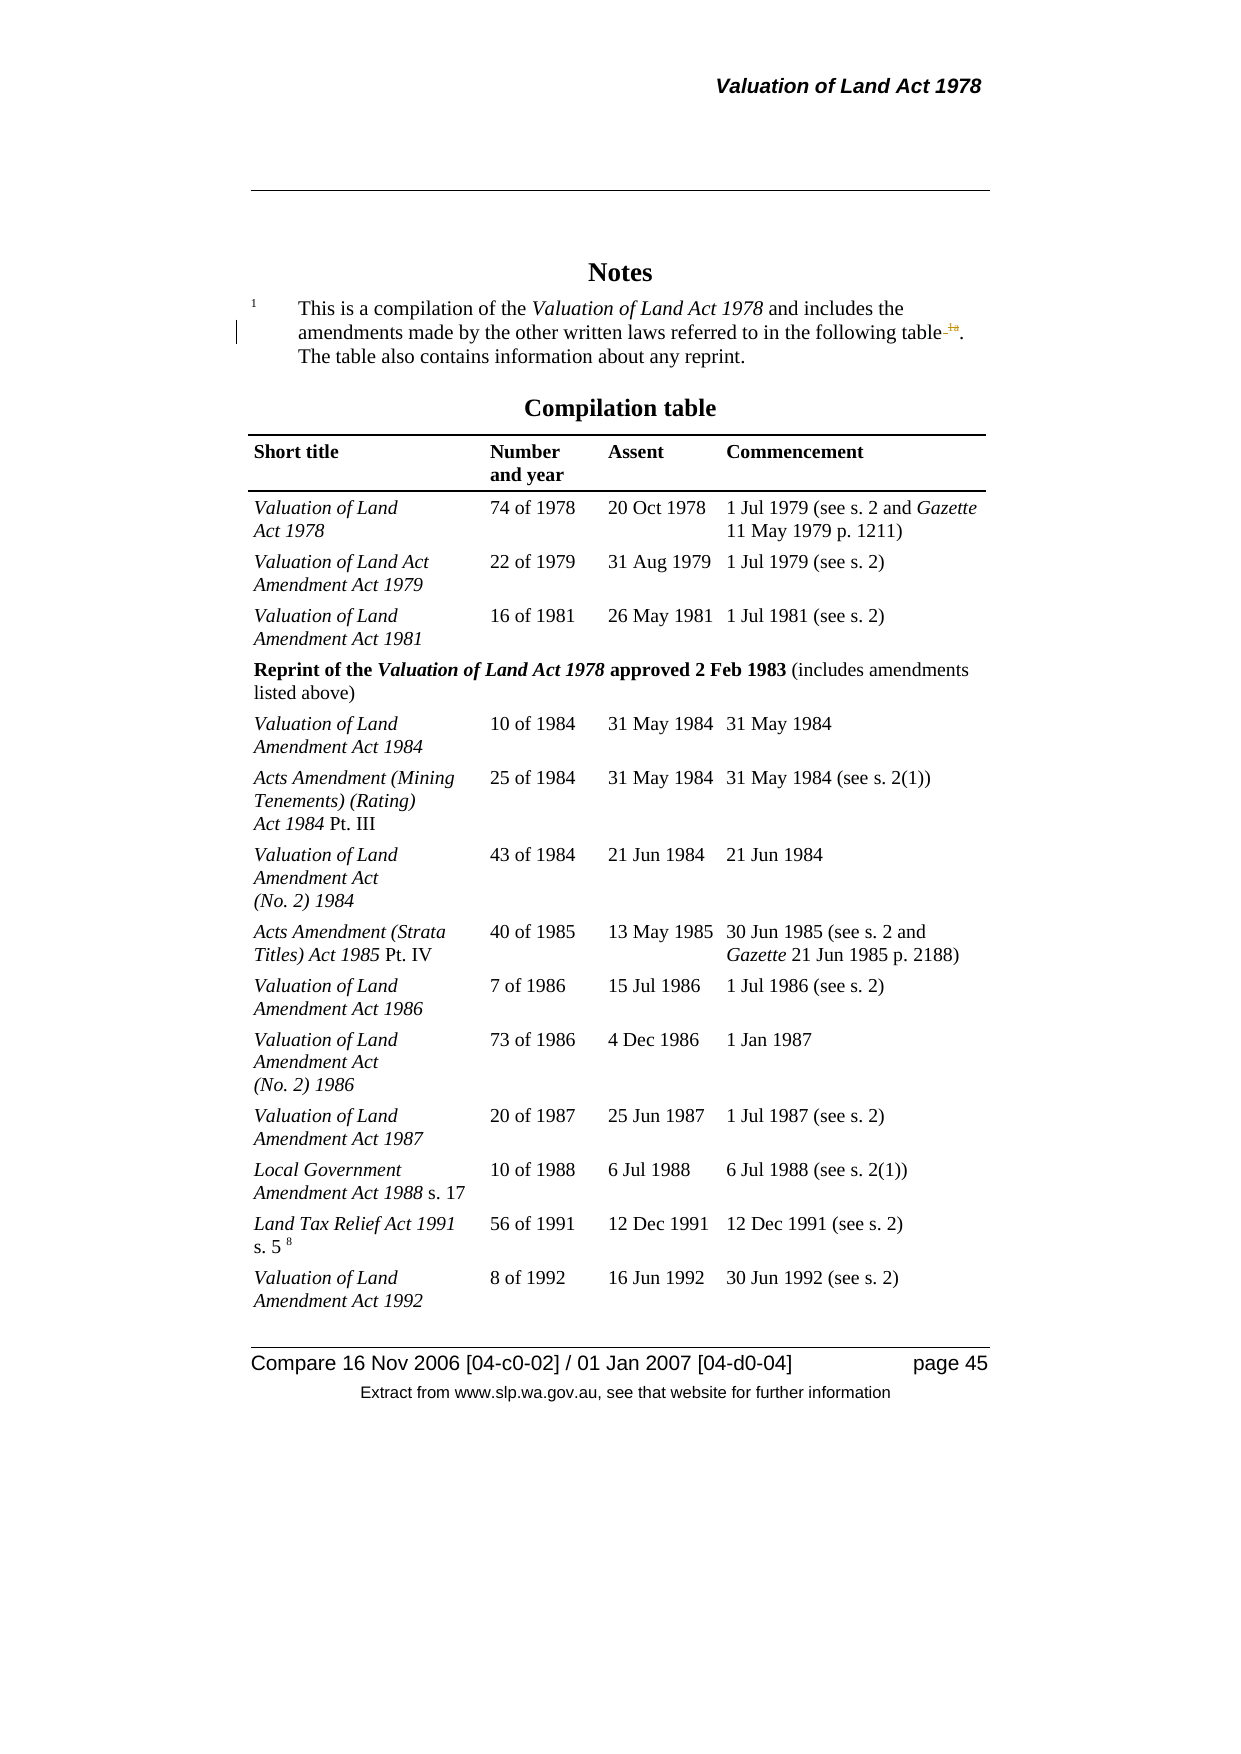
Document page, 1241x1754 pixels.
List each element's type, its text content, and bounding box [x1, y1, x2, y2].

table_cell 40 of 1985 [484, 916, 602, 969]
table_header Short title [248, 436, 484, 490]
table_cell 31 Aug 1979 [602, 546, 720, 600]
table_cell 1 Jul 1986 (see s. 2) [720, 970, 986, 1023]
table_cell 21 Jun 1984 [720, 839, 986, 916]
table_cell 10 of 1984 [484, 708, 602, 762]
table_cell 6 Jul 1988 [602, 1154, 720, 1208]
table_cell 74 of 1978 [484, 492, 602, 546]
subtitle Compilation table [251, 393, 990, 422]
table_cell 1 Jul 1979 (see s. 2 and Gazette 11 May 1979 p. 1211) [720, 492, 986, 546]
table_cell 20 Oct 1978 [602, 492, 720, 546]
table_cell 31 May 1984 [720, 708, 986, 762]
table_cell 31 May 1984 [602, 762, 720, 839]
table_cell Valuation of Land Act 1978 [248, 492, 484, 546]
table_cell Land Tax Relief Act 1991 s. 5 8 [248, 1208, 484, 1262]
table_cell Valuation of Land Amendment Act 1984 [248, 708, 484, 762]
table_cell Local Government Amendment Act 1988 s. 17 [248, 1154, 484, 1208]
text 1 This is a compilation of the Valuation of Land Act 1978 and includes the amendments made by the other written laws referred to in the following table. The table also contains information about any reprint. [251, 296, 990, 368]
subtitle Notes [251, 256, 990, 287]
table_cell 7 of 1986 [484, 970, 602, 1023]
table_cell 15 Jul 1986 [602, 970, 720, 1023]
table_cell 31 May 1984 (see s. 2(1)) [720, 762, 986, 839]
table_cell 43 of 1984 [484, 839, 602, 916]
table_cell 73 of 1986 [484, 1024, 602, 1100]
table_cell 20 of 1987 [484, 1100, 602, 1154]
table_cell 16 Jun 1992 [602, 1262, 720, 1316]
table_cell 1 Jul 1979 (see s. 2) [720, 546, 986, 600]
table_cell 1 Jul 1987 (see s. 2) [720, 1100, 986, 1154]
table_cell Valuation of Land Act Amendment Act 1979 [248, 546, 484, 600]
table_cell 31 May 1984 [602, 708, 720, 762]
table_cell 1 Jan 1987 [720, 1024, 986, 1100]
table_cell Valuation of Land Amendment Act 1992 [248, 1262, 484, 1316]
table_cell 12 Dec 1991 (see s. 2) [720, 1208, 986, 1262]
table_cell 25 Jun 1987 [602, 1100, 720, 1154]
table_cell 30 Jun 1992 (see s. 2) [720, 1262, 986, 1316]
table_header Number and year [484, 436, 602, 490]
table_cell Valuation of Land Amendment Act (No. 2) 1986 [248, 1024, 484, 1100]
table_cell 13 May 1985 [602, 916, 720, 969]
table_cell Valuation of Land Amendment Act 1981 [248, 600, 484, 654]
table_cell 4 Dec 1986 [602, 1024, 720, 1100]
table_cell 8 of 1992 [484, 1262, 602, 1316]
table_cell Reprint of the Valuation of Land Act 1978 approved 2 Feb 1983 (includes amendments listed above) [248, 654, 986, 708]
table_cell Valuation of Land Amendment Act (No. 2) 1984 [248, 839, 484, 916]
table_cell 10 of 1988 [484, 1154, 602, 1208]
table_cell 21 Jun 1984 [602, 839, 720, 916]
table_cell Valuation of Land Amendment Act 1987 [248, 1100, 484, 1154]
table_cell Acts Amendment (Mining Tenements) (Rating) Act 1984 Pt. III [248, 762, 484, 839]
table_cell 16 of 1981 [484, 600, 602, 654]
table_cell 12 Dec 1991 [602, 1208, 720, 1262]
table_cell 56 of 1991 [484, 1208, 602, 1262]
table_header Commencement [720, 436, 986, 490]
table_cell 26 May 1981 [602, 600, 720, 654]
table_cell Valuation of Land Amendment Act 1986 [248, 970, 484, 1023]
table_cell 30 Jun 1985 (see s. 2 and Gazette 21 Jun 1985 p. 2188) [720, 916, 986, 969]
table_cell Acts Amendment (Strata Titles) Act 1985 Pt. IV [248, 916, 484, 969]
table_cell 6 Jul 1988 (see s. 2(1)) [720, 1154, 986, 1208]
table_header Assent [602, 436, 720, 490]
table_cell 22 of 1979 [484, 546, 602, 600]
table_cell 1 Jul 1981 (see s. 2) [720, 600, 986, 654]
table_cell 25 of 1984 [484, 762, 602, 839]
